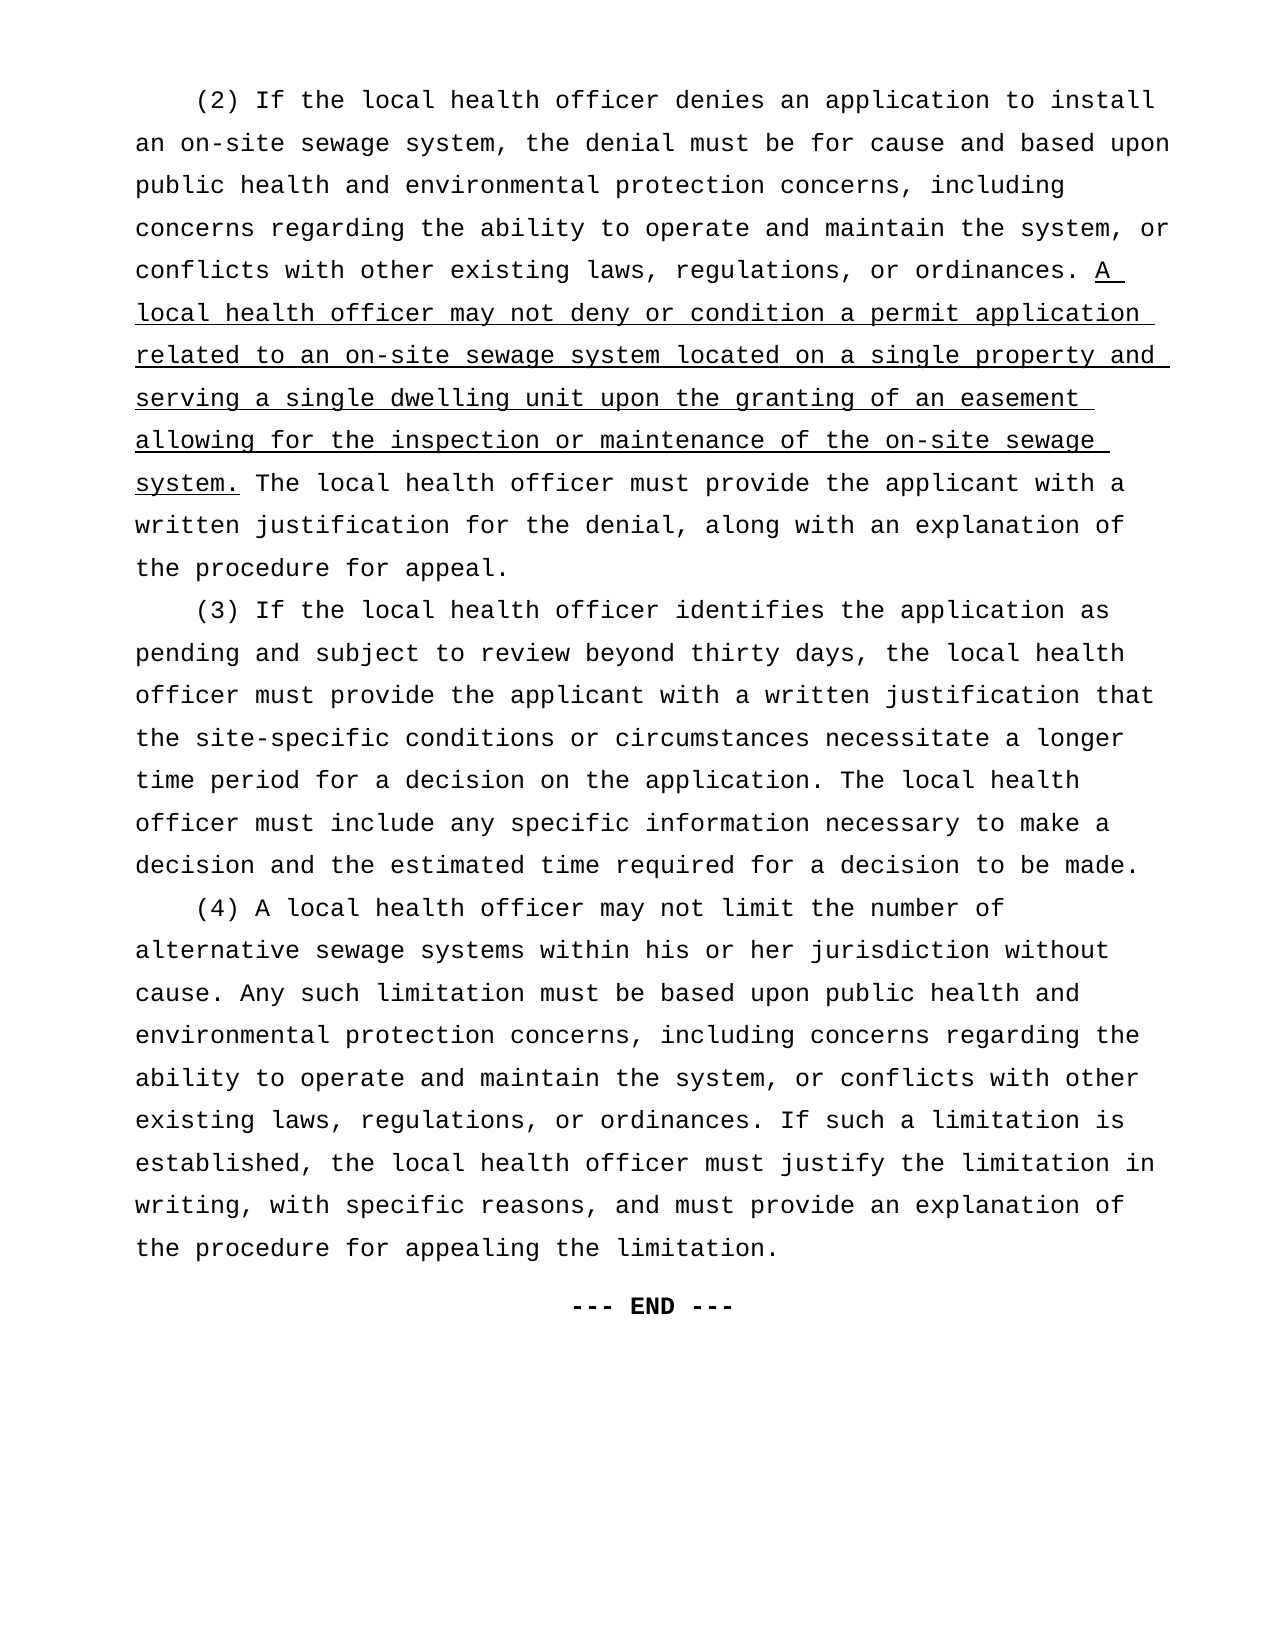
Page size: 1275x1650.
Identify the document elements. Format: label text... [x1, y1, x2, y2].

text (2) If the local health officer denies an application to install an on-site sewage system, the denial must be for cause and based upon public health and environmental protection concerns, including concerns regarding the ability to operate and maintain the system, or conflicts with other existing laws, regulations, or ordinances. A local health officer may not deny or condition a permit application related to an on-site sewage system located on a single property and serving a single dwelling unit upon the granting of an easement allowing for the inspection or maintenance of the on-site sewage system. The local health officer must provide the applicant with a written justification for the denial, along with an explanation of the procedure for appeal. [135, 368, 1170, 585]
text (4) A local health officer may not limit the number of alternative sewage systems within his or her jurisdiction without cause. Any such limitation must be based upon public health and environmental protection concerns, including concerns regarding the ability to operate and maintain the system, or conflicts with other existing laws, regulations, or ordinances. If such a limitation is established, the local health officer must justify the limitation in writing, with specific reasons, and must provide an explanation of the procedure for appealing the limitation. [135, 882, 1170, 1265]
text (2) If the local health officer denies an application to install an on-site sewage system, the denial must be for cause and based upon public health and environmental protection concerns, including concerns regarding the ability to operate and maintain the system, or conflicts with other existing laws, regulations, or ordinances. A local health officer may not deny or condition a permit application related to an on-site sewage system located on a single property and serving a single dwelling unit upon the granting of an easement allowing for the inspection or maintenance of the on-site sewage system. The local health officer must provide the applicant with a written justification for the denial, along with an explanation of the procedure for appeal. [135, 75, 1170, 366]
text --- END --- [135, 1293, 1170, 1322]
text (3) If the local health officer identifies the application as pending and subject to review beyond thirty days, the local health officer must provide the applicant with a written justification that the site-specific conditions or circumstances necessitate a longer time period for a decision on the application. The local health officer must include any specific information necessary to make a decision and the estimated time required for a decision to be made. [135, 585, 1170, 882]
